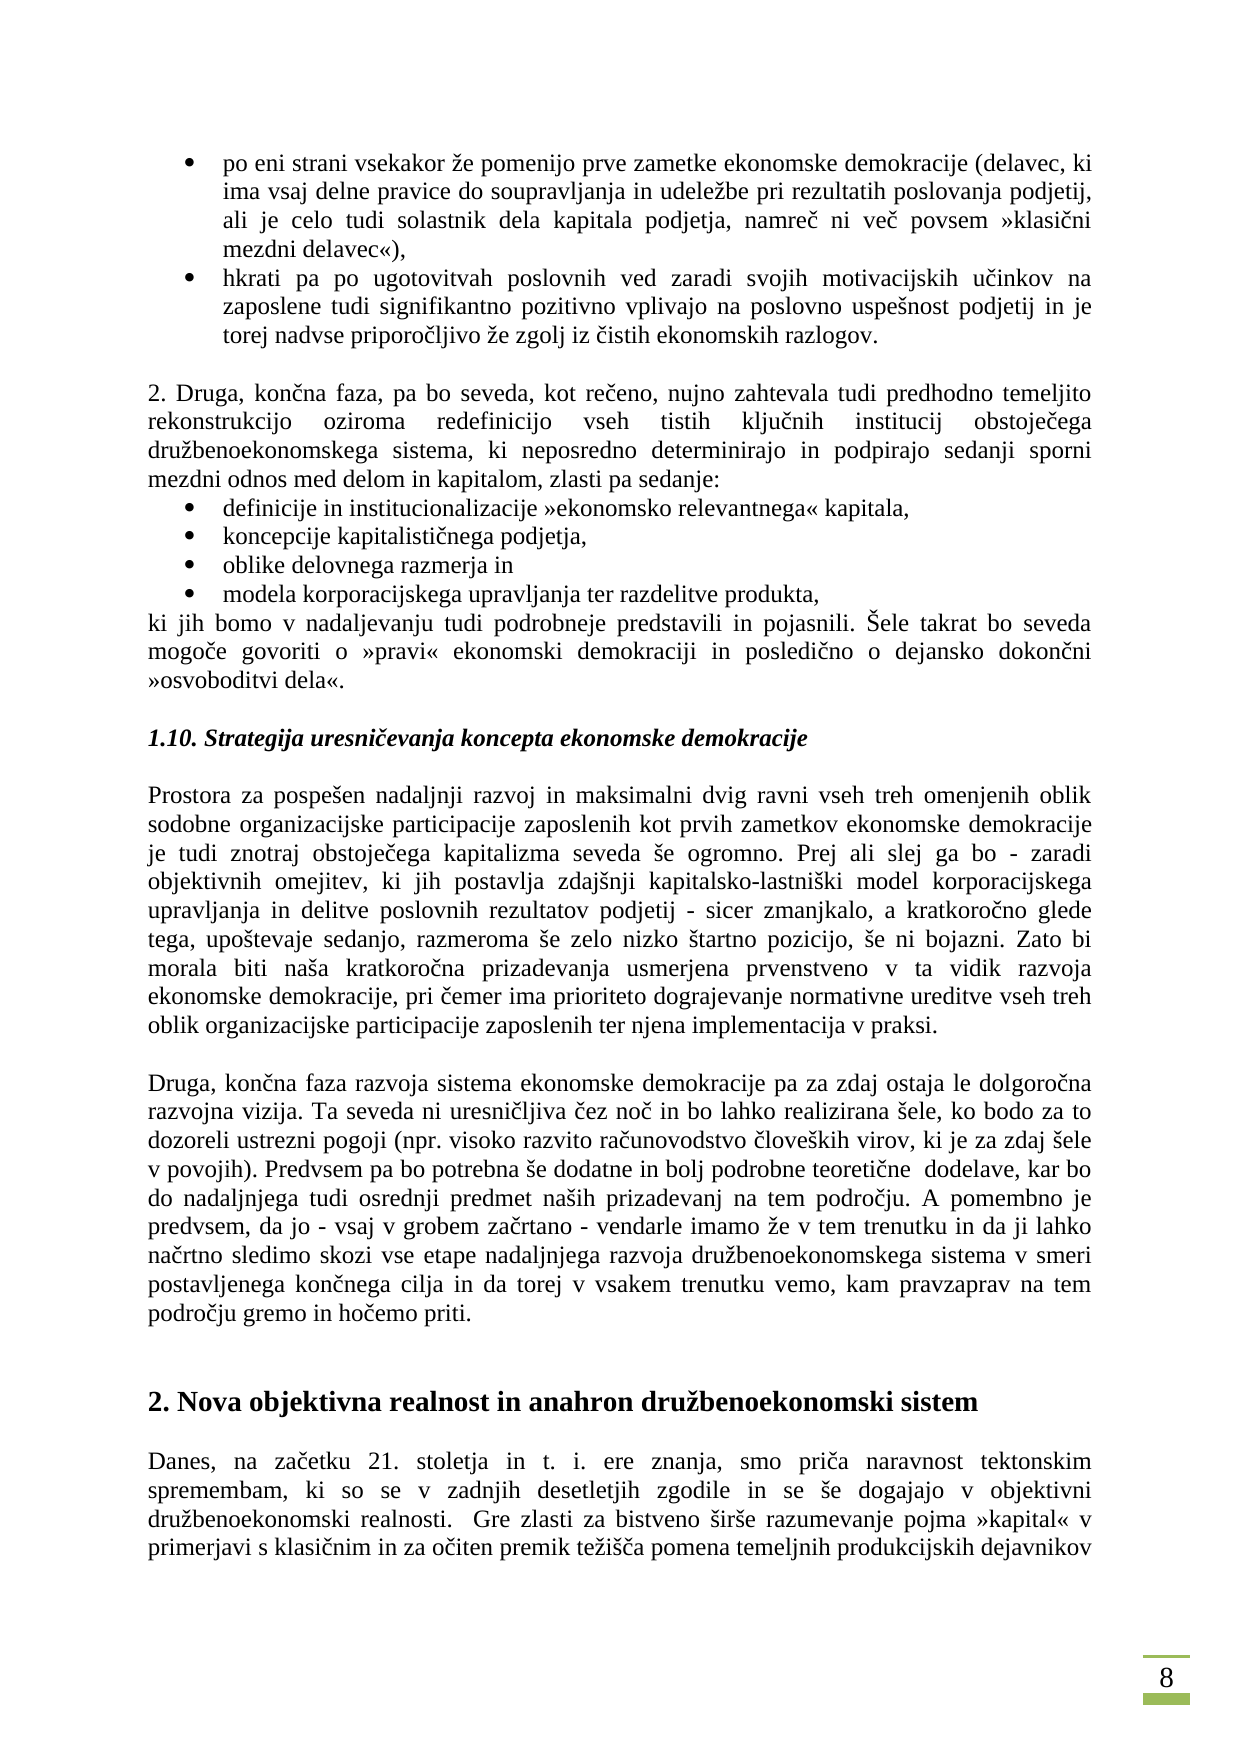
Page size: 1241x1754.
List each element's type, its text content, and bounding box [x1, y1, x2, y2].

text 1.10. Strategija uresničevanja koncepta ekonomske demokracije [148, 723, 1093, 751]
list oblike delovnega razmerja in [185, 550, 1093, 579]
list po eni strani vsekakor že pomenijo prve zametke ekonomske demokracije (delavec, ki ima vsaj delne pravice do soupravljanja in udeležbe pri rezultatih poslovanja podjetij, ali je celo tudi solastnik dela kapitala podjetja, namreč ni več povsem »klasični mezdni delavec«), [185, 148, 1093, 263]
text 2. Druga, končna faza, pa bo seveda, kot rečeno, nujno zahtevala tudi predhodno temeljito rekonstrukcijo oziroma redefinicijo vseh tistih ključnih institucij obstoječega družbenoekonomskega sistema, ki neposredno determinirajo in podpirajo sedanji sporni mezdni odnos med delom in kapitalom, zlasti pa sedanje: [148, 378, 1093, 493]
text Prostora za pospešen nadaljnji razvoj in maksimalni dvig ravni vseh treh omenjenih oblik sodobne organizacijske participacije zaposlenih kot prvih zametkov ekonomske demokracije je tudi znotraj obstoječega kapitalizma seveda še ogromno. Prej ali slej ga bo - zaradi objektivnih omejitev, ki jih postavlja zdajšnji kapitalsko-lastniški model korporacijskega upravljanja in delitve poslovnih rezultatov podjetij - sicer zmanjkalo, a kratkoročno glede tega, upoštevaje sedanjo, razmeroma še zelo nizko štartno pozicijo, še ni bojazni. Zato bi morala biti naša kratkoročna prizadevanja usmerjena prvenstveno v ta vidik razvoja ekonomske demokracije, pri čemer ima prioriteto dograjevanje normativne ureditve vseh treh oblik organizacijske participacije zaposlenih ter njena implementacija v praksi. [148, 780, 1093, 1039]
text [148, 1446, 1093, 1561]
text 2. Nova objektivna realnost in anahron družbenoekonomski sistem [148, 1384, 1093, 1417]
list koncepcije kapitalističnega podjetja, [185, 521, 1093, 550]
text ki jih bomo v nadaljevanju tudi podrobneje predstavili in pojasnili. Šele takrat bo seveda mogoče govoriti o »pravi« ekonomski demokraciji in posledično o dejansko dokončni »osvoboditvi dela«. [148, 608, 1093, 694]
list definicije in institucionalizacije »ekonomsko relevantnega« kapitala, [185, 493, 1093, 521]
list hkrati pa po ugotovitvah poslovnih ved zaradi svojih motivacijskih učinkov na zaposlene tudi signifikantno pozitivno vplivajo na poslovno uspešnost podjetij in je torej nadvse priporočljivo že zgolj iz čistih ekonomskih razlogov. [185, 263, 1093, 349]
text Druga, končna faza razvoja sistema ekonomske demokracije pa za zdaj ostaja le dolgoročna razvojna vizija. Ta seveda ni uresničljiva čez noč in bo lahko realizirana šele, ko bodo za to dozoreli ustrezni pogoji (npr. visoko razvito računovodstvo človeških virov, ki je za zdaj šele v povojih). Predvsem pa bo potrebna še dodatne in bolj podrobne teoretične dodelave, kar bo do nadaljnjega tudi osrednji predmet naših prizadevanj na tem področju. A pomembno je predvsem, da jo - vsaj v grobem začrtano - vendarle imamo že v tem trenutku in da ji lahko načrtno sledimo skozi vse etape nadaljnjega razvoja družbenoekonomskega sistema v smeri postavljenega končnega cilja in da torej v vsakem trenutku vemo, kam pravzaprav na tem področju gremo in hočemo priti. [148, 1068, 1093, 1326]
list modela korporacijskega upravljanja ter razdelitve produkta, [185, 579, 1093, 608]
